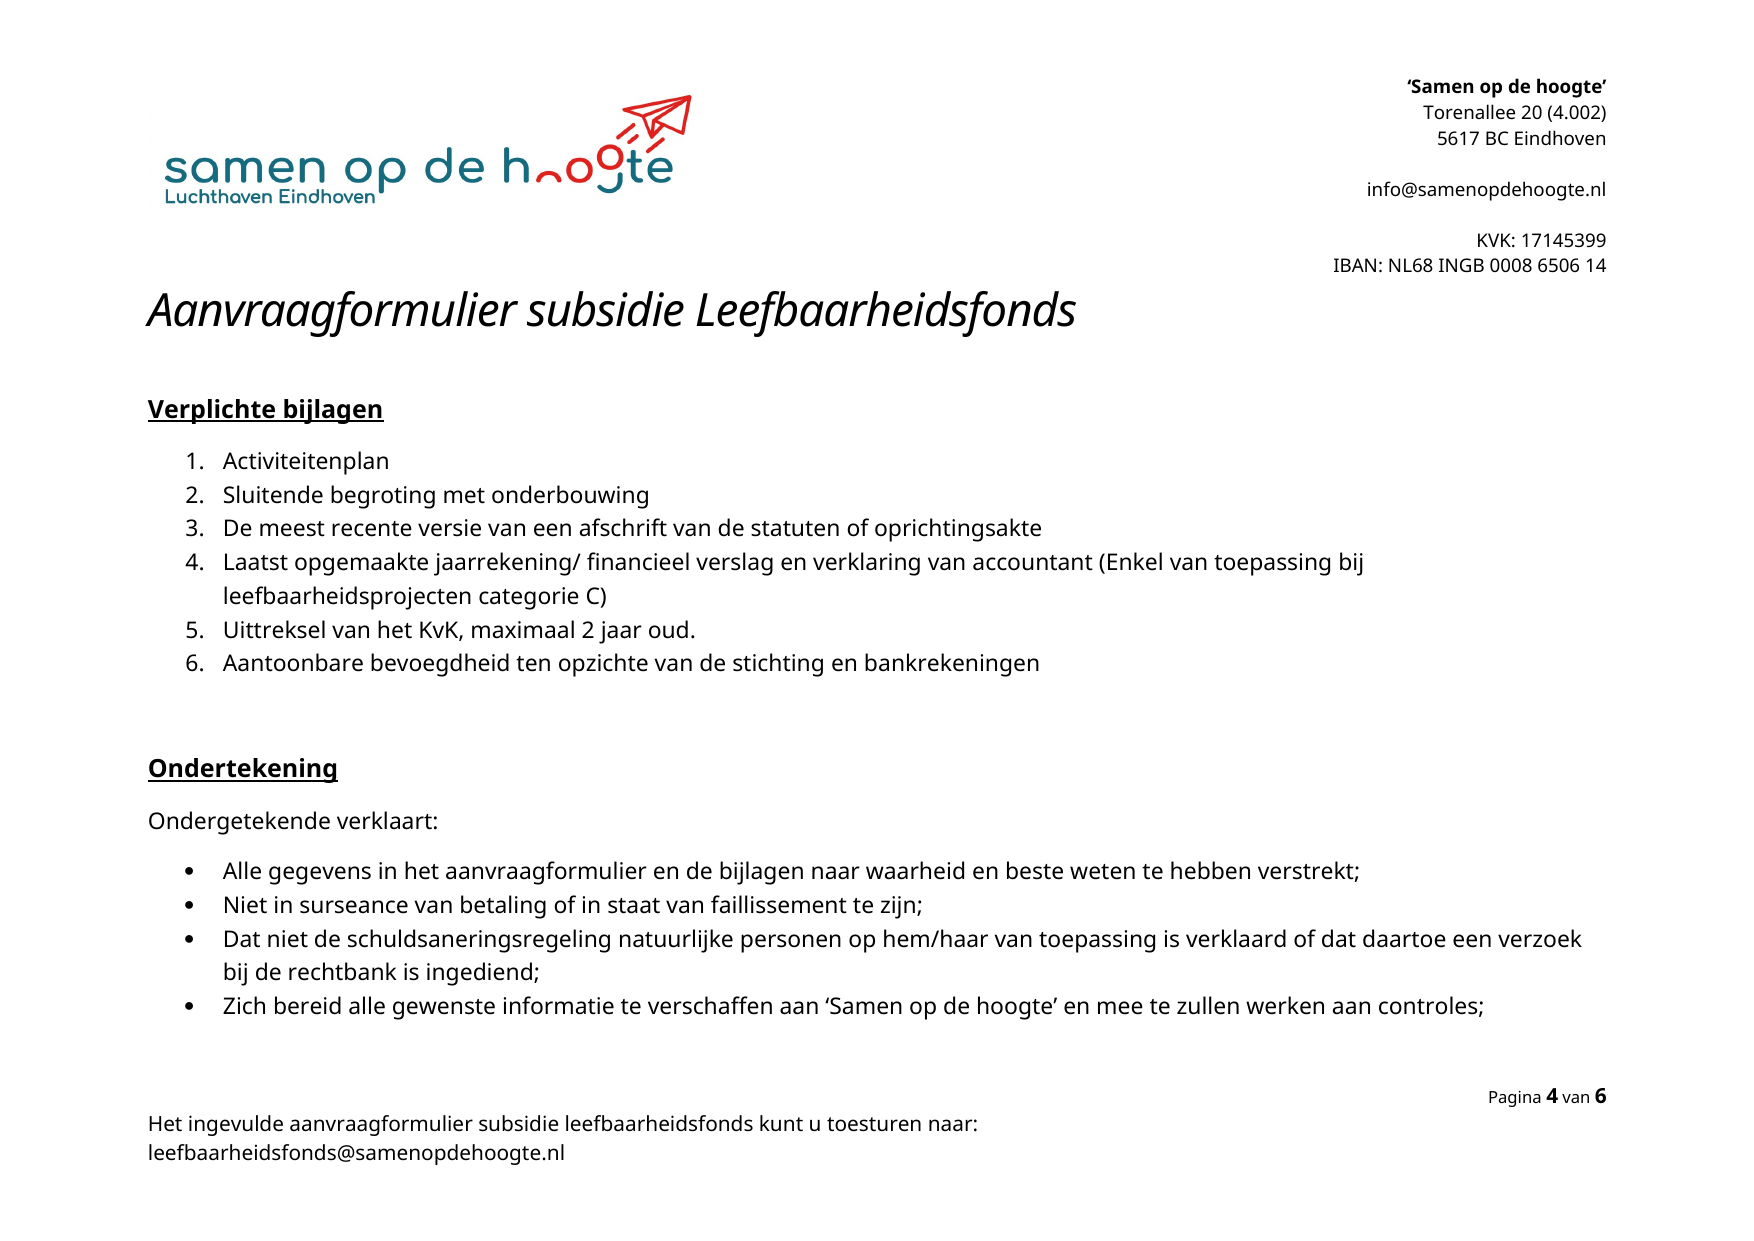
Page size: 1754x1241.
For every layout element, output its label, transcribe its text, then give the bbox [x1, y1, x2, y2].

list Niet in surseance van betaling of in staat van faillissement te zijn; [185, 889, 1606, 920]
list Activiteitenplan [185, 445, 1606, 476]
list Laatst opgemaakte jaarrekening/ financieel verslag en verklaring van accountant (Enkel van toepassing bij leefbaarheidsprojecten categorie C) [185, 546, 1606, 611]
list Zich bereid alle gewenste informatie te verschaffen aan ‘Samen op de hoogte’ en mee te zullen werken aan controles; [185, 990, 1606, 1021]
picture [147, 84, 714, 216]
text Verplichte bijlagen [148, 391, 1606, 425]
text Ondergetekende verklaart: [148, 804, 1606, 836]
list Aantoonbare bevoegdheid ten opzichte van de stichting en bankrekeningen [185, 647, 1606, 678]
list Alle gegevens in het aanvraagformulier en de bijlagen naar waarheid en beste weten te hebben verstrekt; [185, 855, 1606, 886]
text Ondertekening [148, 751, 1606, 785]
list Uittreksel van het KvK, maximaal 2 jaar oud. [185, 613, 1606, 645]
list De meest recente versie van een afschrift van de statuten of oprichtingsakte [185, 512, 1606, 543]
list Dat niet de schuldsaneringsregeling natuurlijke personen op hem/haar van toepassing is verklaard of dat daartoe een verzoek bij de rechtbank is ingediend; [185, 922, 1606, 987]
list Sluitende begroting met onderbouwing [185, 478, 1606, 510]
